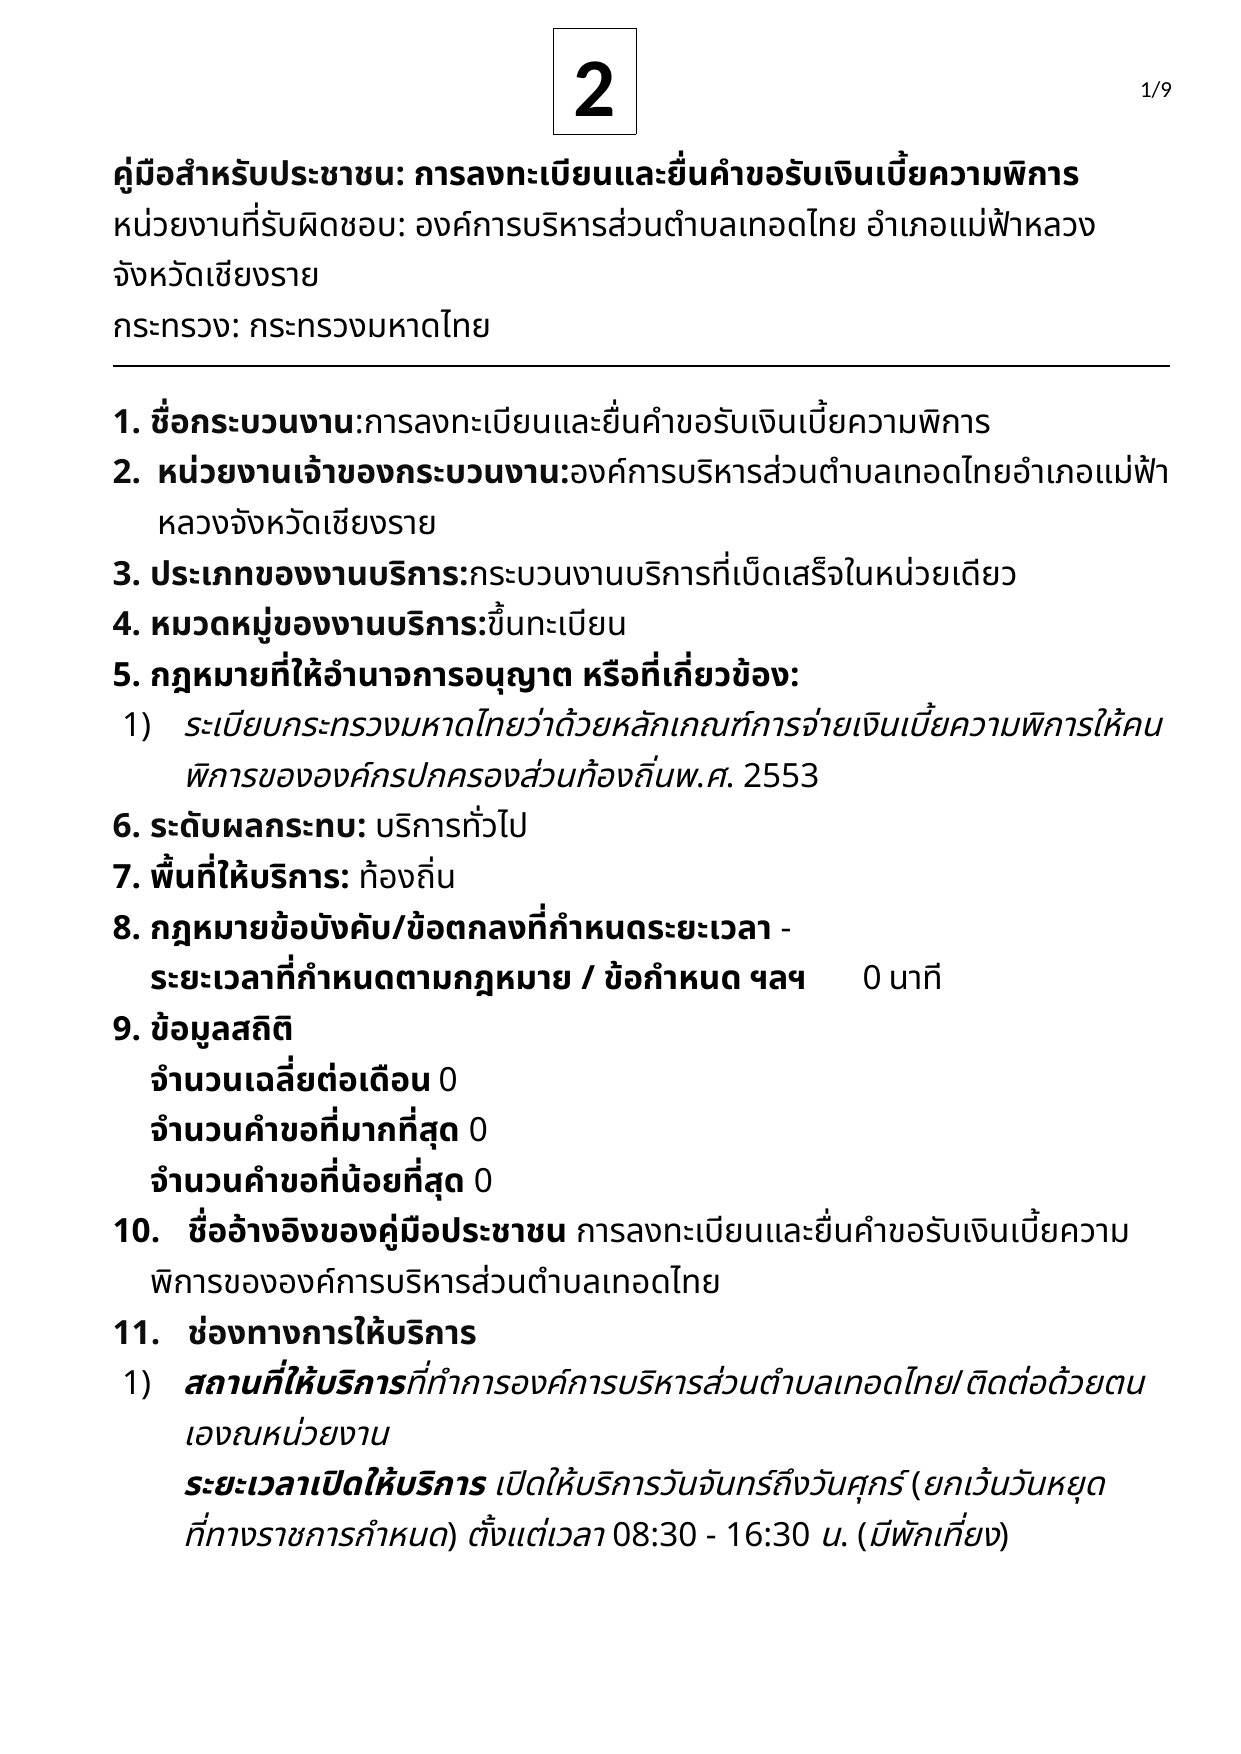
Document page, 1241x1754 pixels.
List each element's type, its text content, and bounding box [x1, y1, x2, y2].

list ข้อมูลสถิติ [112, 1005, 1172, 1055]
table_header 1) [101, 1359, 171, 1561]
list ชื่อกระบวนงาน:การลงทะเบียนและยื่นคำขอรับเงินเบี้ยความพิการ [112, 398, 1172, 448]
text จำนวนคำขอที่น้อยที่สุด 0 [112, 1157, 1172, 1207]
list ช่องทางการให้บริการ [112, 1308, 1172, 1359]
list พื้นที่ให้บริการ: ท้องถิ่น [112, 853, 1172, 903]
text จำนวนเฉลี่ยต่อเดือน0 [112, 1055, 1172, 1106]
text กระทรวง: กระทรวงมหาดไทย [112, 302, 1172, 352]
list กฎหมายที่ให้อำนาจการอนุญาต หรือที่เกี่ยวข้อง: [112, 651, 1172, 701]
text ระยะเวลาที่กำหนดตามกฎหมาย / ข้อกำหนด ฯลฯ 0นาที [150, 954, 1172, 1005]
list หมวดหมู่ของงานบริการ:ขึ้นทะเบียน [112, 600, 1172, 651]
text คู่มือสำหรับประชาชน: การลงทะเบียนและยื่นคำขอรับเงินเบี้ยความพิการ [112, 150, 1172, 201]
list หน่วยงานเจ้าของกระบวนงาน:องค์การบริหารส่วนตำบลเทอดไทยอำเภอแม่ฟ้าหลวงจังหวัดเชียงราย [112, 448, 1172, 549]
list ประเภทของงานบริการ:กระบวนงานบริการที่เบ็ดเสร็จในหน่วยเดียว [112, 549, 1172, 600]
text หน่วยงานที่รับผิดชอบ: องค์การบริหารส่วนตำบลเทอดไทย อำเภอแม่ฟ้าหลวง จังหวัดเชียงราย [112, 201, 1172, 302]
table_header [171, 1359, 1176, 1561]
list กฎหมายข้อบังคับ/ข้อตกลงที่กำหนดระยะเวลา - [112, 903, 1172, 954]
table_header ระเบียบกระทรวงมหาดไทยว่าด้วยหลักเกณฑ์การจ่ายเงินเบี้ยความพิการให้คนพิการขององค์กรปกครองส่วนท้องถิ่นพ.ศ. 2553 [171, 701, 1176, 802]
table_header 1) [101, 701, 171, 802]
list ระดับผลกระทบ: บริการทั่วไป [112, 802, 1172, 853]
list ชื่ออ้างอิงของคู่มือประชาชน การลงทะเบียนและยื่นคำขอรับเงินเบี้ยความพิการขององค์การบริหารส่วนตำบลเทอดไทย [112, 1207, 1172, 1308]
text จำนวนคำขอที่มากที่สุด 0 [112, 1106, 1172, 1157]
